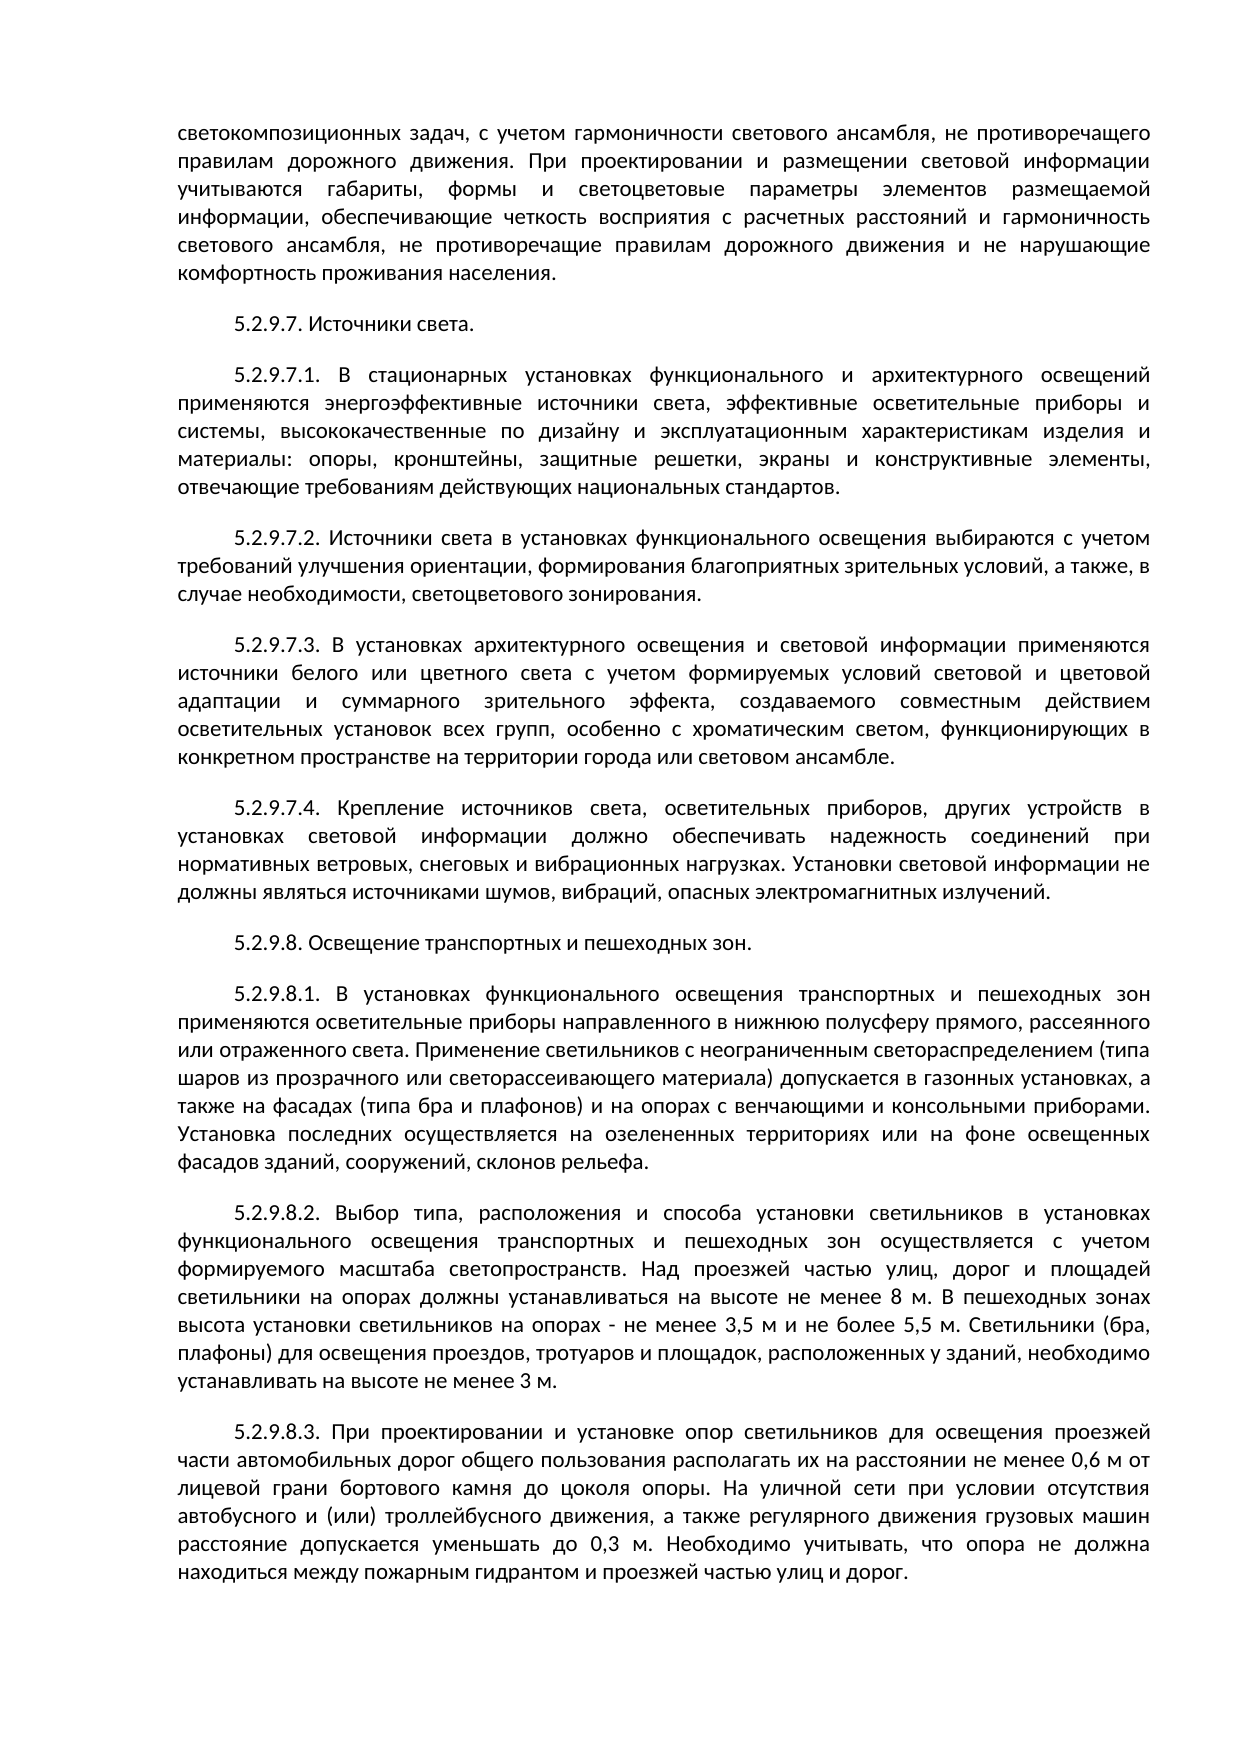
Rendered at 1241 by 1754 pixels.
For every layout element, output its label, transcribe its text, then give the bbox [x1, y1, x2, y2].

text 5.2.9.7.1. В стационарных установках функционального и архитектурного освещений применяются энергоэффективные источники света, эффективные осветительные приборы и системы, высококачественные по дизайну и эксплуатационным характеристикам изделия и материалы: опоры, кронштейны, защитные решетки, экраны и конструктивные элементы, отвечающие требованиям действующих национальных стандартов. [177, 360, 1152, 500]
text 5.2.9.7.3. В установках архитектурного освещения и световой информации применяются источники белого или цветного света с учетом формируемых условий световой и цветовой адаптации и суммарного зрительного эффекта, создаваемого совместным действием осветительных установок всех групп, особенно с хроматическим светом, функционирующих в конкретном пространстве на территории города или световом ансамбле. [177, 630, 1152, 770]
text 5.2.9.8. Освещение транспортных и пешеходных зон. [177, 928, 1152, 956]
text 5.2.9.8.1. В установках функционального освещения транспортных и пешеходных зон применяются осветительные приборы направленного в нижнюю полусферу прямого, рассеянного или отраженного света. Применение светильников с неограниченным светораспределением (типа шаров из прозрачного или светорассеивающего материала) допускается в газонных установках, а также на фасадах (типа бра и плафонов) и на опорах с венчающими и консольными приборами. Установка последних осуществляется на озелененных территориях или на фоне освещенных фасадов зданий, сооружений, склонов рельефа. [177, 979, 1152, 1175]
text 5.2.9.7.2. Источники света в установках функционального освещения выбираются с учетом требований улучшения ориентации, формирования благоприятных зрительных условий, а также, в случае необходимости, светоцветового зонирования. [177, 523, 1152, 607]
text 5.2.9.7.4. Крепление источников света, осветительных приборов, других устройств в установках световой информации должно обеспечивать надежность соединений при нормативных ветровых, снеговых и вибрационных нагрузках. Установки световой информации не должны являться источниками шумов, вибраций, опасных электромагнитных излучений. [177, 793, 1152, 905]
text 5.2.9.7. Источники света. [177, 309, 1152, 337]
text 5.2.9.8.3. При проектировании и установке опор светильников для освещения проезжей части автомобильных дорог общего пользования располагать их на расстоянии не менее 0,6 м от лицевой грани бортового камня до цоколя опоры. На уличной сети при условии отсутствия автобусного и (или) троллейбусного движения, а также регулярного движения грузовых машин расстояние допускается уменьшать до 0,3 м. Необходимо учитывать, что опора не должна находиться между пожарным гидрантом и проезжей частью улиц и дорог. [177, 1417, 1152, 1585]
text 5.2.9.8.2. Выбор типа, расположения и способа установки светильников в установках функционального освещения транспортных и пешеходных зон осуществляется с учетом формируемого масштаба светопространств. Над проезжей частью улиц, дорог и площадей светильники на опорах должны устанавливаться на высоте не менее 8 м. В пешеходных зонах высота установки светильников на опорах - не менее 3,5 м и не более 5,5 м. Светильники (бра, плафоны) для освещения проездов, тротуаров и площадок, расположенных у зданий, необходимо устанавливать на высоте не менее 3 м. [177, 1198, 1152, 1394]
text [177, 118, 1152, 286]
